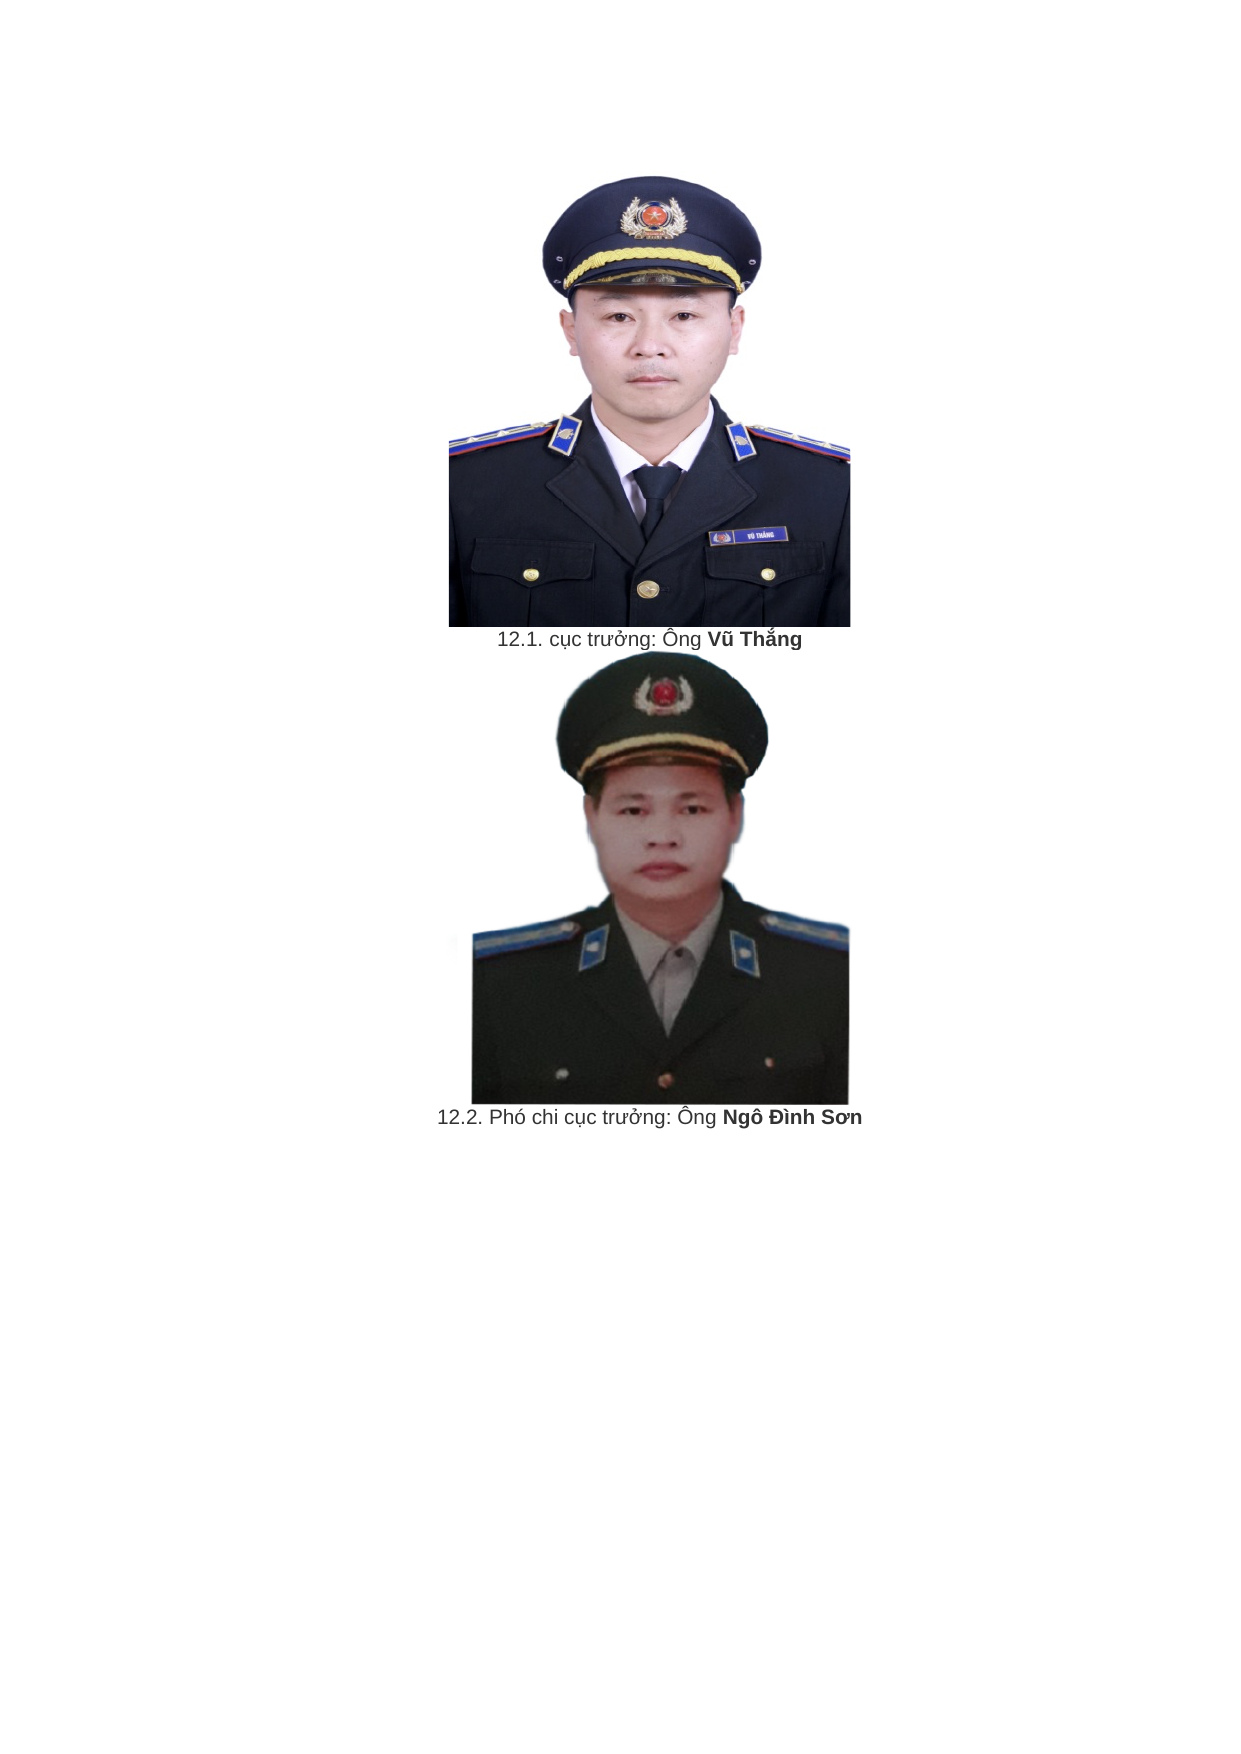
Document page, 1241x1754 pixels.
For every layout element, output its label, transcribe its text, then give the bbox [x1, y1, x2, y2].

picture [448, 142, 851, 627]
picture [446, 650, 854, 1105]
